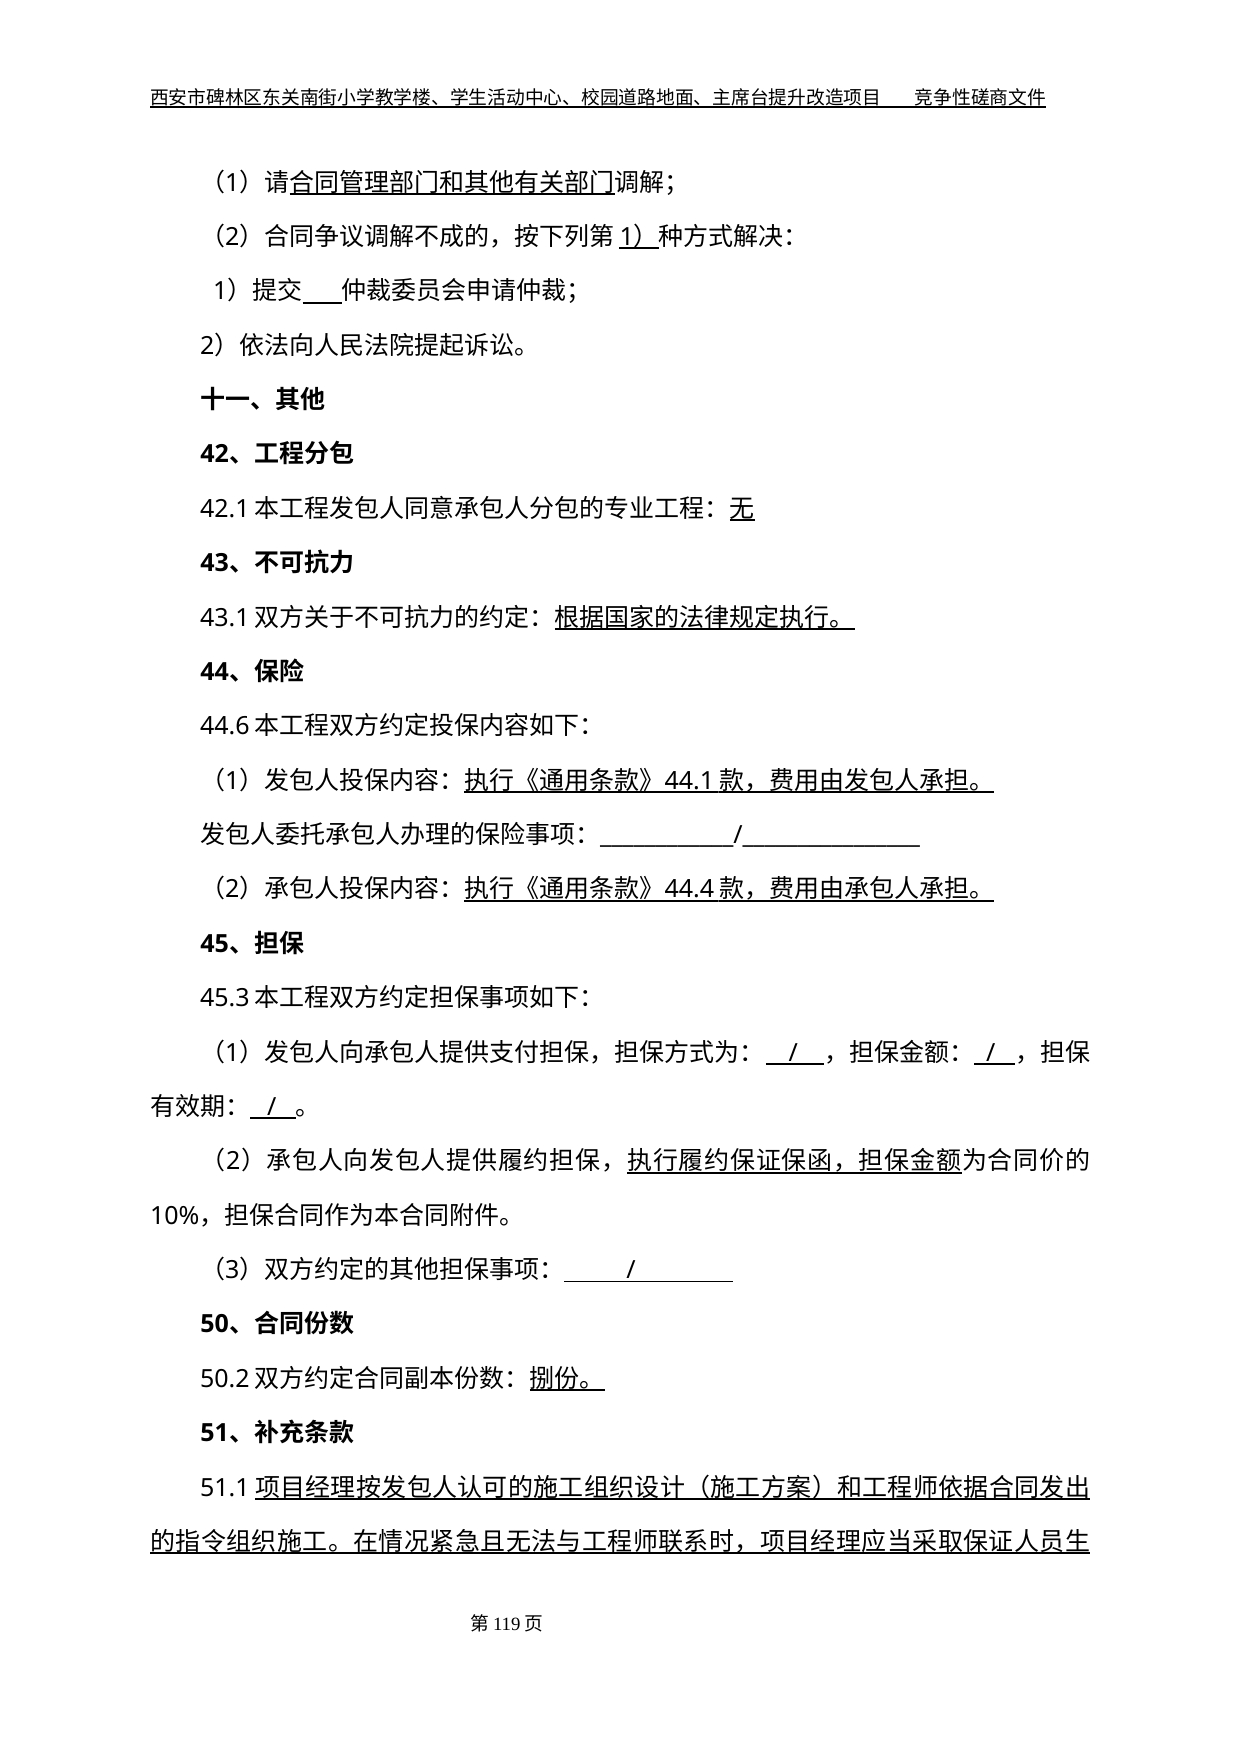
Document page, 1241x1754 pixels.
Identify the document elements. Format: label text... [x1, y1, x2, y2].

text （3）双方约定的其他担保事项： / [150, 1249, 1090, 1286]
text 44、保险 [150, 651, 1090, 688]
text 43、不可抗力 [150, 543, 1090, 579]
text （2）承包人向发包人提供履约担保，执行履约保证保函，担保金额为合同价的10%，担保合同作为本合同附件。 [150, 1141, 1090, 1231]
text 45、担保 [150, 923, 1090, 959]
text 50、合同份数 [150, 1304, 1090, 1340]
text （2）承包人投保内容：执行《通用条款》44.4款，费用由承包人承担。 [150, 869, 1090, 905]
text 43.1双方关于不可抗力的约定：根据国家的法律规定执行。 [150, 597, 1090, 633]
text 45.3本工程双方约定担保事项如下： [150, 978, 1090, 1014]
text 1）提交 仲裁委员会申请仲裁； [150, 271, 1090, 307]
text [150, 1467, 1090, 1552]
text 44.6本工程双方约定投保内容如下： [150, 706, 1090, 742]
text 42.1本工程发包人同意承包人分包的专业工程：无 [150, 488, 1090, 524]
text （2）合同争议调解不成的，按下列第1）种方式解决： [150, 216, 1090, 253]
text 50.2双方约定合同副本份数：捌份。 [150, 1358, 1090, 1394]
text （1）发包人投保内容：执行《通用条款》44.1款，费用由发包人承担。 [150, 760, 1090, 796]
text 51、补充条款 [150, 1413, 1090, 1449]
text （1）请合同管理部门和其他有关部门调解； [150, 162, 1090, 198]
text （1）发包人向承包人提供支付担保，担保方式为： / ，担保金额： / ，担保有效期： / 。 [150, 1032, 1090, 1123]
text 发包人委托承包人办理的保险事项：____________/________________ [150, 814, 1090, 851]
text 42、工程分包 [150, 434, 1090, 470]
text 2）依法向人民法院提起诉讼。 [150, 325, 1090, 361]
text 十一、其他 [150, 379, 1090, 416]
